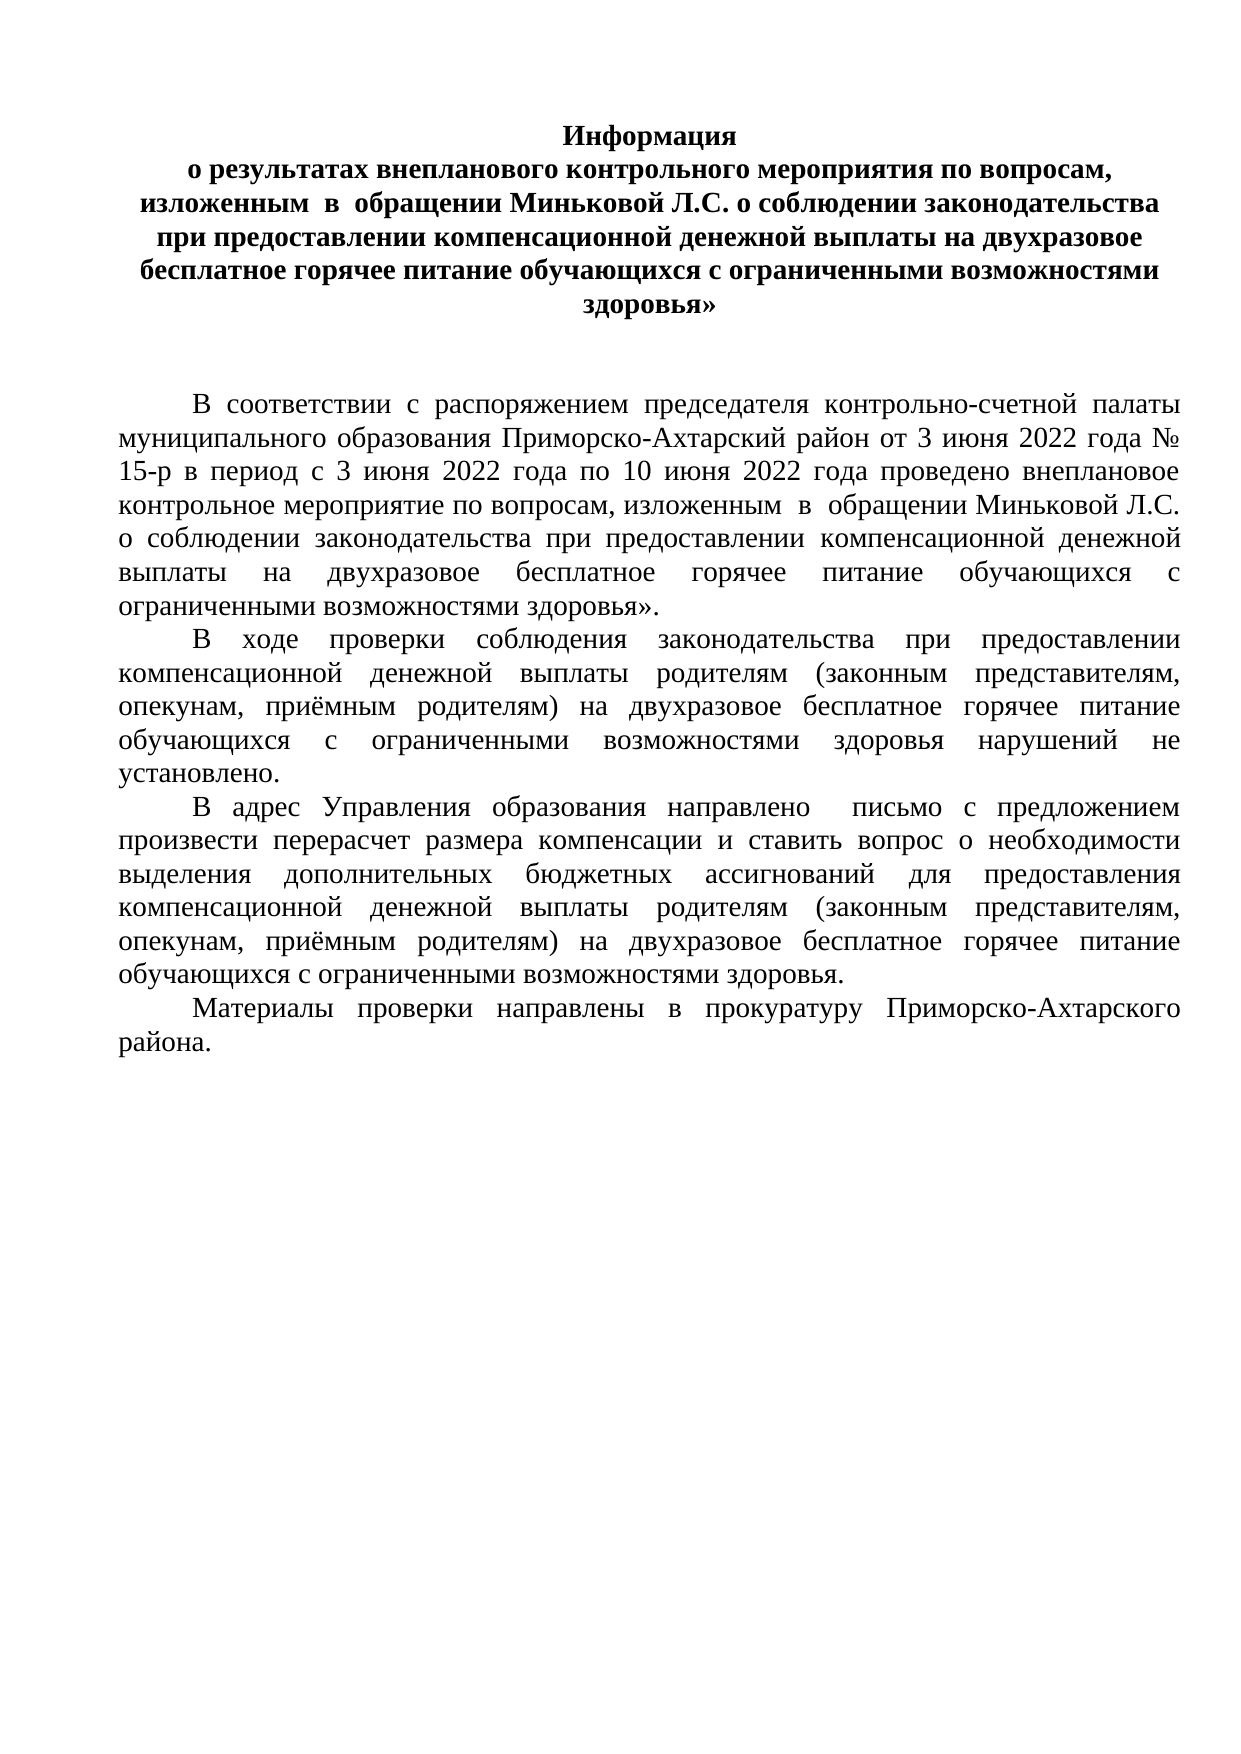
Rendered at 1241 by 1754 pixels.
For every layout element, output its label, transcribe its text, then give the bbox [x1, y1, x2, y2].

text Информация [118, 118, 1181, 152]
text В ходе проверки соблюдения законодательства при предоставлении компенсационной денежной выплаты родителям (законным представителям, опекунам, приёмным родителям) на двухразовое бесплатное горячее питание обучающихся с ограниченными возможностями здоровья нарушений не установлено. [118, 621, 1181, 789]
text В адрес Управления образования направлено письмо с предложением произвести перерасчет размера компенсации и ставить вопрос о необходимости выделения дополнительных бюджетных ассигнований для предоставления компенсационной денежной выплаты родителям (законным представителям, опекунам, приёмным родителям) на двухразовое бесплатное горячее питание обучающихся с ограниченными возможностями здоровья. [118, 789, 1181, 990]
text о результатах внепланового контрольного мероприятия по вопросам, изложенным в обращении Миньковой Л.С. о соблюдении законодательства при предоставлении компенсационной денежной выплаты на двухразовое бесплатное горячее питание обучающихся с ограниченными возможностями здоровья» [118, 152, 1181, 319]
text Материалы проверки направлены в прокуратуру Приморско-Ахтарского района. [118, 990, 1181, 1057]
text В соответствии с распоряжением председателя контрольно-счетной палаты муниципального образования Приморско-Ахтарский район от 3 июня 2022 года № 15-р в период с 3 июня 2022 года по 10 июня 2022 года проведено внеплановое контрольное мероприятие по вопросам, изложенным в обращении Миньковой Л.С. о соблюдении законодательства при предоставлении компенсационной денежной выплаты на двухразовое бесплатное горячее питание обучающихся с ограниченными возможностями здоровья». [118, 386, 1181, 621]
